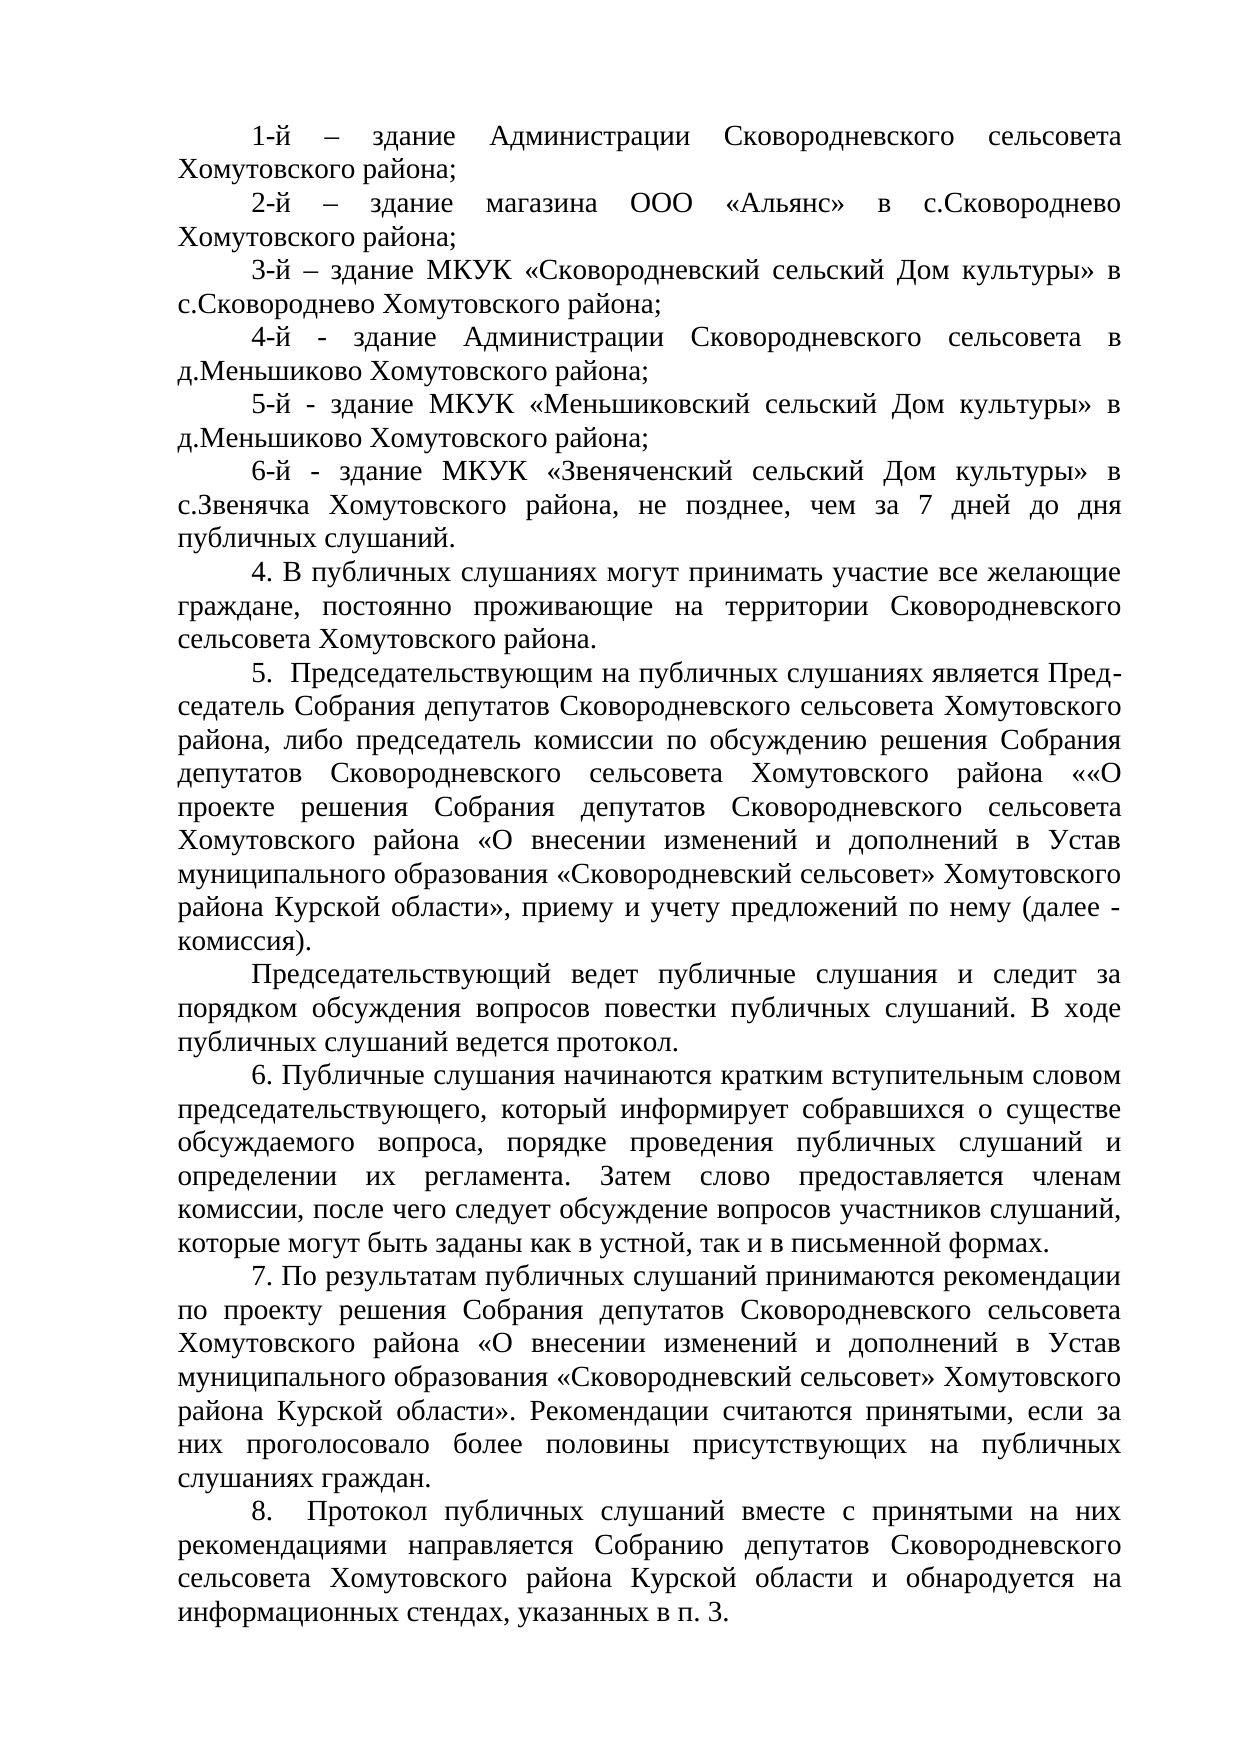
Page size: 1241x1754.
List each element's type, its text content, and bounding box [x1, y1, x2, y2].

text 6-й - здание МКУК «Звеняченский сельский Дом культуры» в с.Звенячка Хомутовского района, не позднее, чем за 7 дней до дня публичных слушаний. [177, 453, 1122, 554]
text 6. Публичные слушания начинаются кратким вступительным словом председательствующего, который информирует собравшихся о существе обсуждаемого вопроса, порядке проведения публичных слушаний и определении их регламента. Затем слово предоставляется членам комиссии, после чего следует обсуждение вопросов участников слушаний, которые могут быть заданы как в устной, так и в письменной формах. [177, 1057, 1122, 1258]
text 5-й - здание МКУК «Меньшиковский сельский Дом культуры» в д.Меньшиково Хомутовского района; [177, 386, 1122, 453]
text 1-й – здание Администрации Сковородневского сельсовета Хомутовского района; [177, 118, 1122, 185]
text 4-й - здание Администрации Сковородневского сельсовета в д.Меньшиково Хомутовского района; [177, 319, 1122, 386]
text 5. Председательствующим на публичных слушаниях является Председатель Собрания депутатов Сковородневского сельсовета Хомутовского района, либо председатель комиссии по обсуждению решения Собрания депутатов Сковородневского сельсовета Хомутовского района ««О проекте решения Собрания депутатов Сковородневского сельсовета Хомутовского района «О внесении изменений и дополнений в Устав муниципального образования «Сковородневский сельсовет» Хомутовского района Курской области», приему и учету предложений по нему (далее - комиссия). [177, 655, 1122, 957]
text Председательствующий ведет публичные слушания и следит за порядком обсуждения вопросов повестки публичных слушаний. В ходе публичных слушаний ведется протокол. [177, 957, 1122, 1057]
text 8. Протокол публичных слушаний вместе с принятыми на них рекомендациями направляется Собранию депутатов Сковородневского сельсовета Хомутовского района Курской области и обнародуется на информационных стендах, указанных в п. 3. [177, 1493, 1122, 1627]
text 2-й – здание магазина ООО «Альянс» в с.Сковороднево Хомутовского района; [177, 185, 1122, 252]
text 3-й – здание МКУК «Сковородневский сельский Дом культуры» в с.Сковороднево Хомутовского района; [177, 252, 1122, 319]
text 4. В публичных слушаниях могут принимать участие все желающие граждане, постоянно проживающие на территории Сковородневского сельсовета Хомутовского района. [177, 554, 1122, 655]
text 7. По результатам публичных слушаний принимаются рекомендации по проекту решения Собрания депутатов Сковородневского сельсовета Хомутовского района «О внесении изменений и дополнений в Устав муниципального образования «Сковородневский сельсовет» Хомутовского района Курской области». Рекомендации считаются принятыми, если за них проголосовало более половины присутствующих на публичных слушаниях граждан. [177, 1258, 1122, 1493]
